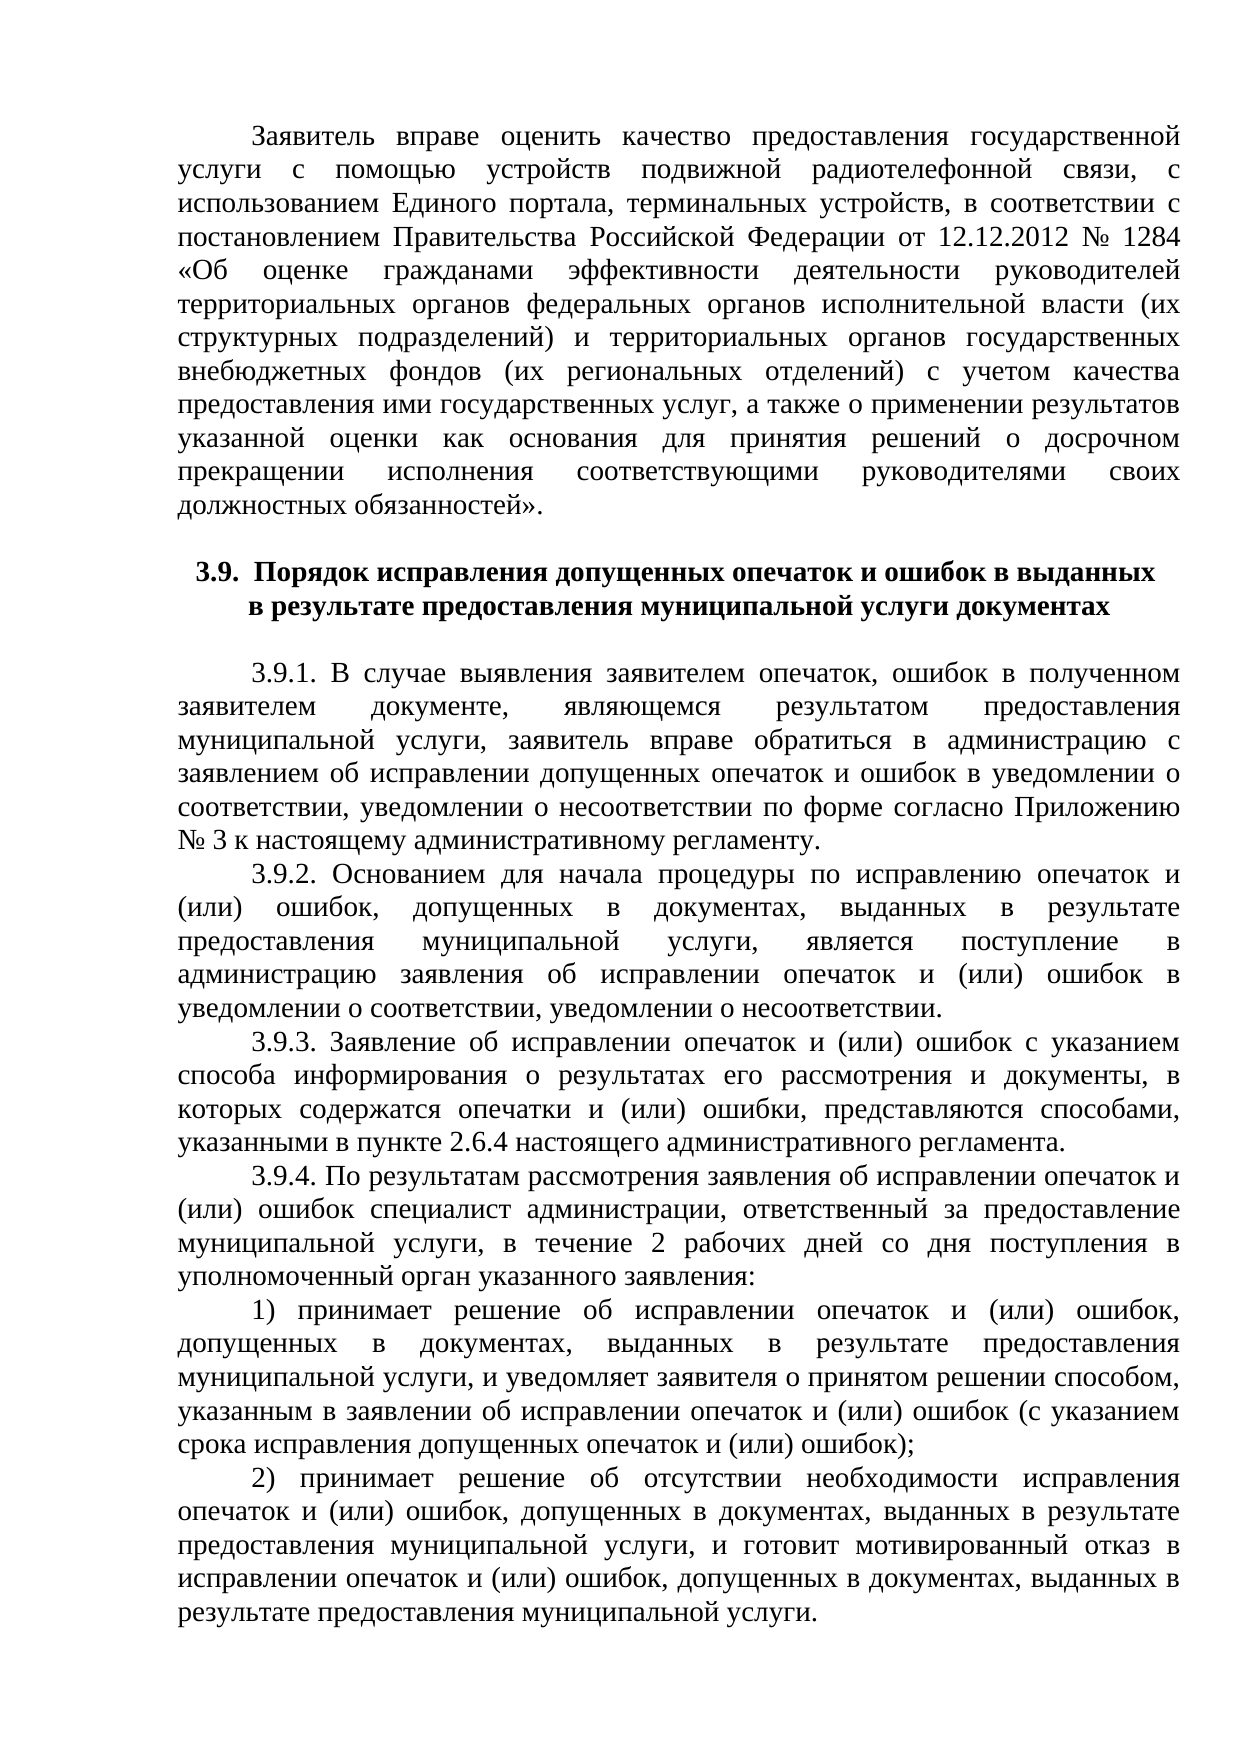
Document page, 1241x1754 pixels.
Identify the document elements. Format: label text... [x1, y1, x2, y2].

text Заявитель вправе оценить качество предоставления государственной услуги с помощью устройств подвижной радиотелефонной связи, с использованием Единого портала, терминальных устройств, в соответствии с постановлением Правительства Российской Федерации от 12.12.2012 № 1284 «Об оценке гражданами эффективности деятельности руководителей территориальных органов федеральных органов исполнительной власти (их структурных подразделений) и территориальных органов государственных внебюджетных фондов (их региональных отделений) с учетом качества предоставления ими государственных услуг, а также о применении результатов указанной оценки как основания для принятия решений о досрочном прекращении исполнения соответствующими руководителями своих должностных обязанностей». [177, 118, 1181, 521]
text 3.9.1. В случае выявления заявителем опечаток, ошибок в полученном заявителем документе, являющемся результатом предоставления муниципальной услуги, заявитель вправе обратиться в администрацию с заявлением об исправлении допущенных опечаток и ошибок в уведомлении о соответствии, уведомлении о несоответствии по форме согласно Приложению № 3 к настоящему административному регламенту. [177, 655, 1181, 856]
text 2) принимает решение об отсутствии необходимости исправления опечаток и (или) ошибок, допущенных в документах, выданных в результате предоставления муниципальной услуги, и готовит мотивированный отказ в исправлении опечаток и (или) ошибок, допущенных в документах, выданных в результате предоставления муниципальной услуги. [177, 1460, 1181, 1627]
text 3.9.4. По результатам рассмотрения заявления об исправлении опечаток и (или) ошибок специалист администрации, ответственный за предоставление муниципальной услуги, в течение 2 рабочих дней со дня поступления в уполномоченный орган указанного заявления: [177, 1158, 1181, 1292]
text 1) принимает решение об исправлении опечаток и (или) ошибок, допущенных в документах, выданных в результате предоставления муниципальной услуги, и уведомляет заявителя о принятом решении способом, указанным в заявлении об исправлении опечаток и (или) ошибок (с указанием срока исправления допущенных опечаток и (или) ошибок); [177, 1292, 1181, 1460]
text 3.9.2. Основанием для начала процедуры по исправлению опечаток и (или) ошибок, допущенных в документах, выданных в результате предоставления муниципальной услуги, является поступление в администрацию заявления об исправлении опечаток и (или) ошибок в уведомлении о соответствии, уведомлении о несоответствии. [177, 856, 1181, 1024]
text 3.9.3. Заявление об исправлении опечаток и (или) ошибок с указанием способа информирования о результатах его рассмотрения и документы, в которых содержатся опечатки и (или) ошибки, представляются способами, указанными в пункте 2.6.4 настоящего административного регламента. [177, 1024, 1181, 1158]
text 3.9. Порядок исправления допущенных опечаток и ошибок в выданных в результате предоставления муниципальной услуги документах [177, 554, 1181, 621]
